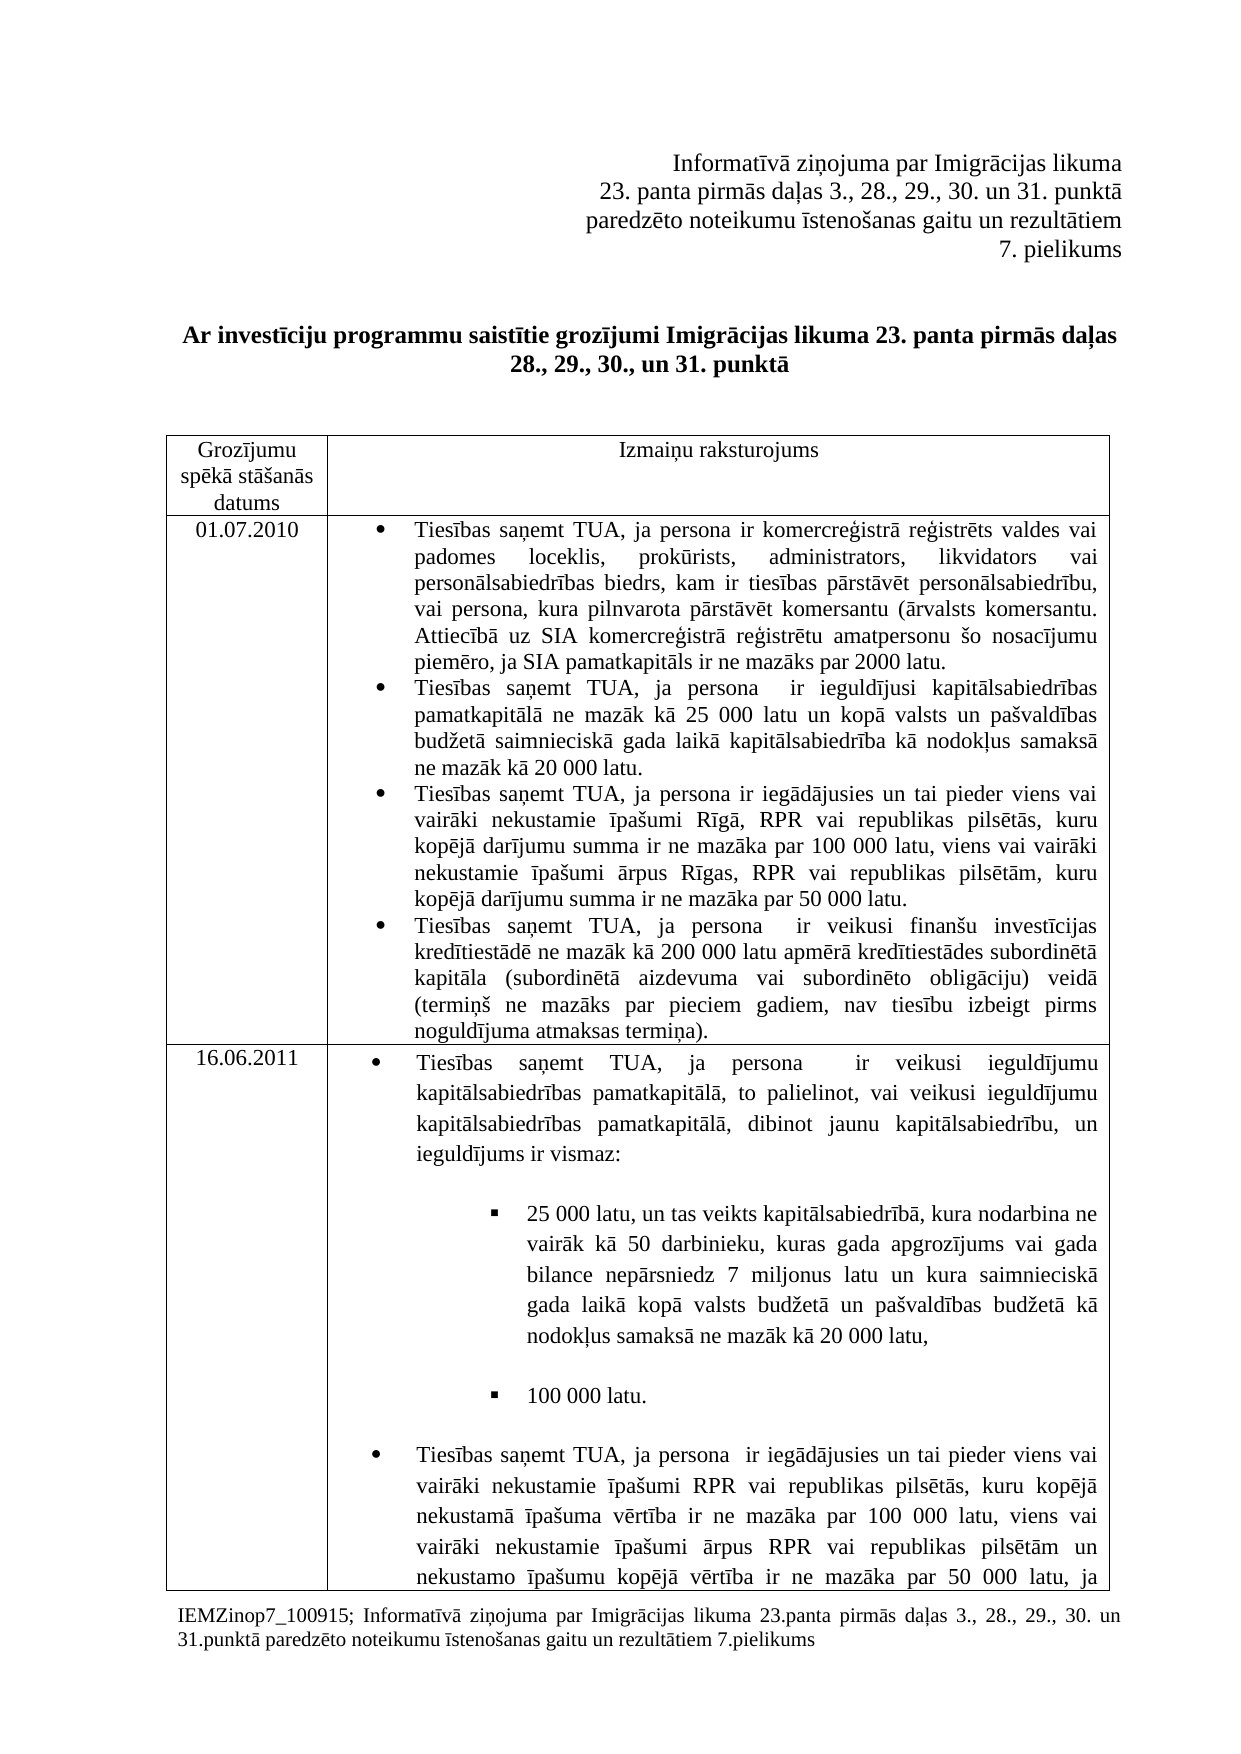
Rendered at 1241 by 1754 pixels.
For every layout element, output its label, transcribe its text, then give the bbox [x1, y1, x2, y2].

text Ar investīciju programmu saistītie grozījumi Imigrācijas likuma 23. panta pirmās daļas 28., 29., 30., un 31. punktā [177, 320, 1122, 378]
text paredzēto noteikumu īstenošanas gaitu un rezultātiem [177, 205, 1122, 234]
table_cell 01.07.2010 [167, 516, 327, 1043]
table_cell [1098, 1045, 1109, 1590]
text 7. pielikums [177, 234, 1122, 263]
table_cell Tiesības saņemt TUA, ja persona ir komercreģistrā reģistrēts valdes vai padomes loceklis, prokūrists, administrators, likvidators vai personālsabiedrības biedrs, kam ir tiesības pārstāvēt personālsabiedrību, vai persona, kura pilnvarota pārstāvēt komersantu (ārvalsts komersantu. Attiecībā uz SIA komercreģistrā reģistrētu amatpersonu šo nosacījumu piemēro, ja SIA pamatkapitāls ir ne mazāks par 2000 latu. Tiesības saņemt TUA, ja persona ir ieguldījusi kapitālsabiedrības pamatkapitālā ne mazāk kā 25 000 latu un kopā valsts un pašvaldības budžetā saimnieciskā gada laikā kapitālsabiedrība kā nodokļus samaksā ne mazāk kā 20 000 latu. Tiesības saņemt TUA, ja persona ir iegādājusies un tai pieder viens vai vairāki nekustamie īpašumi Rīgā, RPR vai republikas pilsētās, kuru kopējā darījumu summa ir ne mazāka par 100 000 latu, viens vai vairāki nekustamie īpašumi ārpus Rīgas, RPR vai republikas pilsētām, kuru kopējā darījumu summa ir ne mazāka par 50 000 latu. Tiesības saņemt TUA, ja persona ir veikusi finanšu investīcijas kredītiestādē ne mazāk kā 200 000 latu apmērā kredītiestādes subordinētā kapitāla (subordinētā aizdevuma vai subordinēto obligāciju) veidā (termiņš ne mazāks par pieciem gadiem, nav tiesību izbeigt pirms noguldījuma atmaksas termiņa). [328, 516, 1109, 1043]
text Informatīvā ziņojuma par Imigrācijas likuma [177, 148, 1122, 176]
text 23. panta pirmās daļas 3., 28., 29., 30. un 31. punktā [177, 176, 1122, 205]
table_header Izmaiņu raksturojums [328, 436, 1109, 515]
table_cell 16.06.2011 [167, 1045, 327, 1590]
table_header Grozījumu spēkā stāšanās datums [167, 436, 327, 515]
